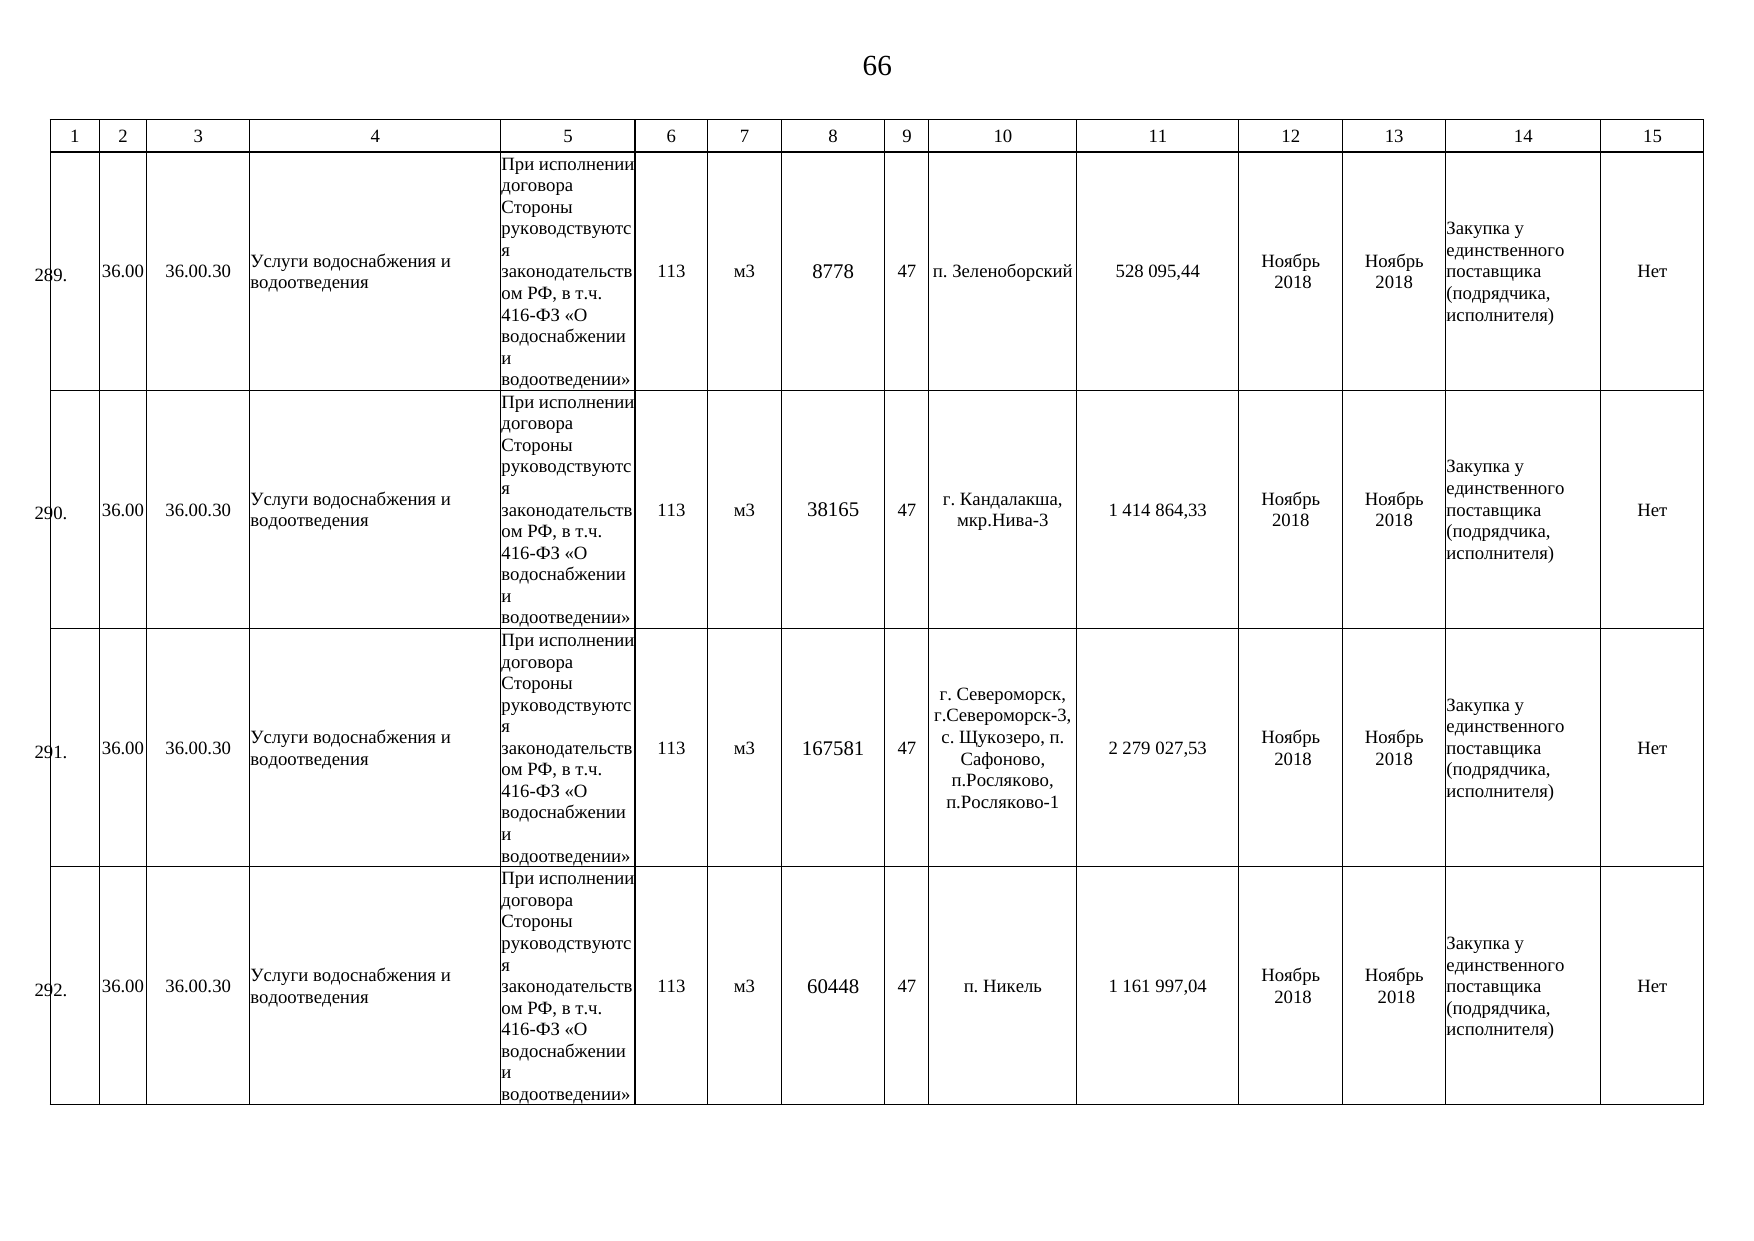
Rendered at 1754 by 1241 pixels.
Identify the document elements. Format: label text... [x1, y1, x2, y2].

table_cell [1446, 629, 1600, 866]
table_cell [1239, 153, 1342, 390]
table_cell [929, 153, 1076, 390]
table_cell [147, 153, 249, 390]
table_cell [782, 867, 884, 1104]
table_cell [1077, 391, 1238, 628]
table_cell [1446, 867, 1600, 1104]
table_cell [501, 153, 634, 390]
table_header 12 [1239, 120, 1342, 151]
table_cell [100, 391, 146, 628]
table_header 15 [1601, 120, 1703, 151]
table_header 9 [885, 120, 928, 151]
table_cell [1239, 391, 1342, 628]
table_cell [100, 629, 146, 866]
table_header 4 [250, 120, 500, 151]
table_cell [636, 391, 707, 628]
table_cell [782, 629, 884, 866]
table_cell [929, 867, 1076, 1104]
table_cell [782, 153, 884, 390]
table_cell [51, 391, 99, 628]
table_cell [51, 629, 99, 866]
table_header 6 [636, 120, 707, 151]
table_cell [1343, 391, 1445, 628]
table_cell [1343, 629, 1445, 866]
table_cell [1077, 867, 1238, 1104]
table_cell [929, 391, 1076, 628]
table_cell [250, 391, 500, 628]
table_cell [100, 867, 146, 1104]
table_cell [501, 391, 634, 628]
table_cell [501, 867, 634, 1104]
table_header 3 [147, 120, 249, 151]
table_header 8 [782, 120, 884, 151]
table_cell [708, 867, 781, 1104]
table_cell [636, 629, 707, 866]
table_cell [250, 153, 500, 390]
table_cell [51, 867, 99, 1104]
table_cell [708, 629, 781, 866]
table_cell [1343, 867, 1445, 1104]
table_header 14 [1446, 120, 1600, 151]
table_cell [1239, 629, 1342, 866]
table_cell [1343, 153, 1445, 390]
table_header 13 [1343, 120, 1445, 151]
table_header 7 [708, 120, 781, 151]
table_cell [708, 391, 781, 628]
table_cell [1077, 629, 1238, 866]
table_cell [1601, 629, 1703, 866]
table_header 11 [1077, 120, 1238, 151]
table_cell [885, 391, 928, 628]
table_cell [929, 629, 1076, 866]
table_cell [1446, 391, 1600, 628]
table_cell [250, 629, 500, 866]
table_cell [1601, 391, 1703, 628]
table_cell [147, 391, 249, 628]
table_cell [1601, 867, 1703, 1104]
table_header 2 [100, 120, 146, 151]
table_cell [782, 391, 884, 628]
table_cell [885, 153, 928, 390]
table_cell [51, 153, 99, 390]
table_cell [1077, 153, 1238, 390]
table_header 10 [929, 120, 1076, 151]
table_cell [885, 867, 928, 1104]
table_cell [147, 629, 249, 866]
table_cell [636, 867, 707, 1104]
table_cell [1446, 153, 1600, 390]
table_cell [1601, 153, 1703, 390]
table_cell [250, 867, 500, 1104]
table_header 5 [501, 120, 634, 151]
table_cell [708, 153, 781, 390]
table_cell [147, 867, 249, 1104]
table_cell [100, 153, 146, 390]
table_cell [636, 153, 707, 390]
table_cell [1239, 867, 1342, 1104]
table_header 1 [51, 120, 99, 151]
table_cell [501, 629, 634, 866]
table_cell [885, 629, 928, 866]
